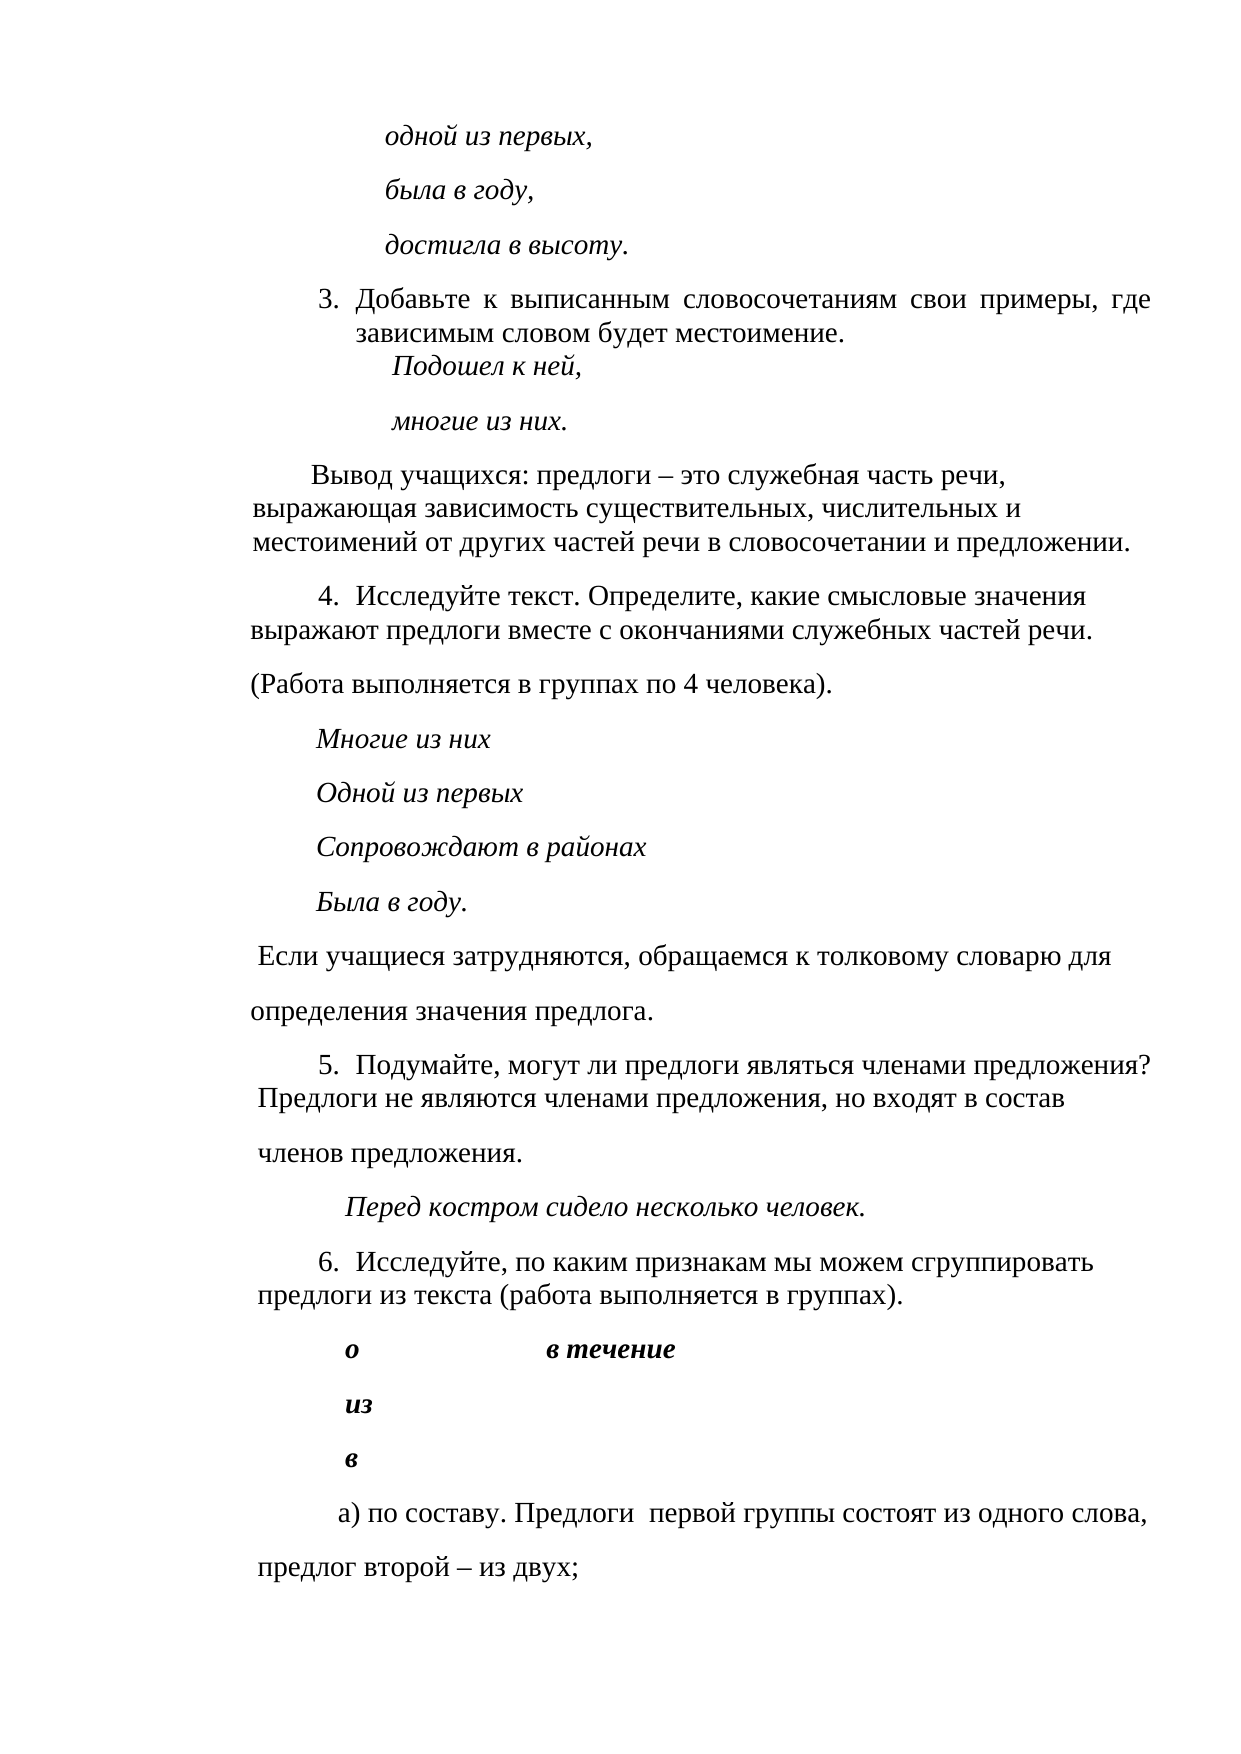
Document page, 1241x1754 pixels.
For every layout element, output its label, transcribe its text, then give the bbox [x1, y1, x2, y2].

text предлоги из текста (работа выполняется в группах). [177, 1277, 1152, 1311]
text в [177, 1440, 1152, 1474]
list Исследуйте, по каким признакам мы можем сгруппировать [318, 1244, 1152, 1277]
list Добавьте к выписанным словосочетаниям свои примеры, где зависимым словом будет местоимение. [318, 281, 1152, 348]
text Перед костром сидело несколько человек. [177, 1189, 1152, 1223]
text Одной из первых [177, 775, 1152, 809]
text Была в году. [177, 884, 1152, 917]
text Сопровождают в районах [177, 829, 1152, 863]
text одной из первых, [355, 118, 1152, 152]
text членов предложения. [177, 1135, 1152, 1168]
text Многие из них [177, 721, 1152, 754]
text достигла в высоту. [355, 227, 1152, 260]
list Подумайте, могут ли предлоги являться членами предложения? [318, 1047, 1152, 1081]
text (Работа выполняется в группах по 4 человека). [177, 666, 1152, 700]
text а) по составу. Предлоги первой группы состоят из одного слова, [177, 1495, 1152, 1528]
text многие из них. [355, 403, 1152, 436]
list Исследуйте текст. Определите, какие смысловые значения [318, 578, 1152, 612]
text Предлоги не являются членами предложения, но входят в состав [177, 1081, 1152, 1114]
text Подошел к ней, [355, 348, 1152, 382]
text из [177, 1386, 1152, 1419]
text была в году, [355, 172, 1152, 206]
text Вывод учащихся: предлоги – это служебная часть речи, выражающая зависимость существительных, числительных и местоимений от других частей речи в словосочетании и предложении. [252, 457, 1152, 558]
text Если учащиеся затрудняются, обращаемся к толковому словарю для [177, 938, 1152, 972]
text выражают предлоги вместе с окончаниями служебных частей речи. [177, 612, 1152, 646]
text предлог второй – из двух; [177, 1549, 1152, 1583]
text о в течение [177, 1332, 1152, 1365]
text определения значения предлога. [177, 993, 1152, 1026]
